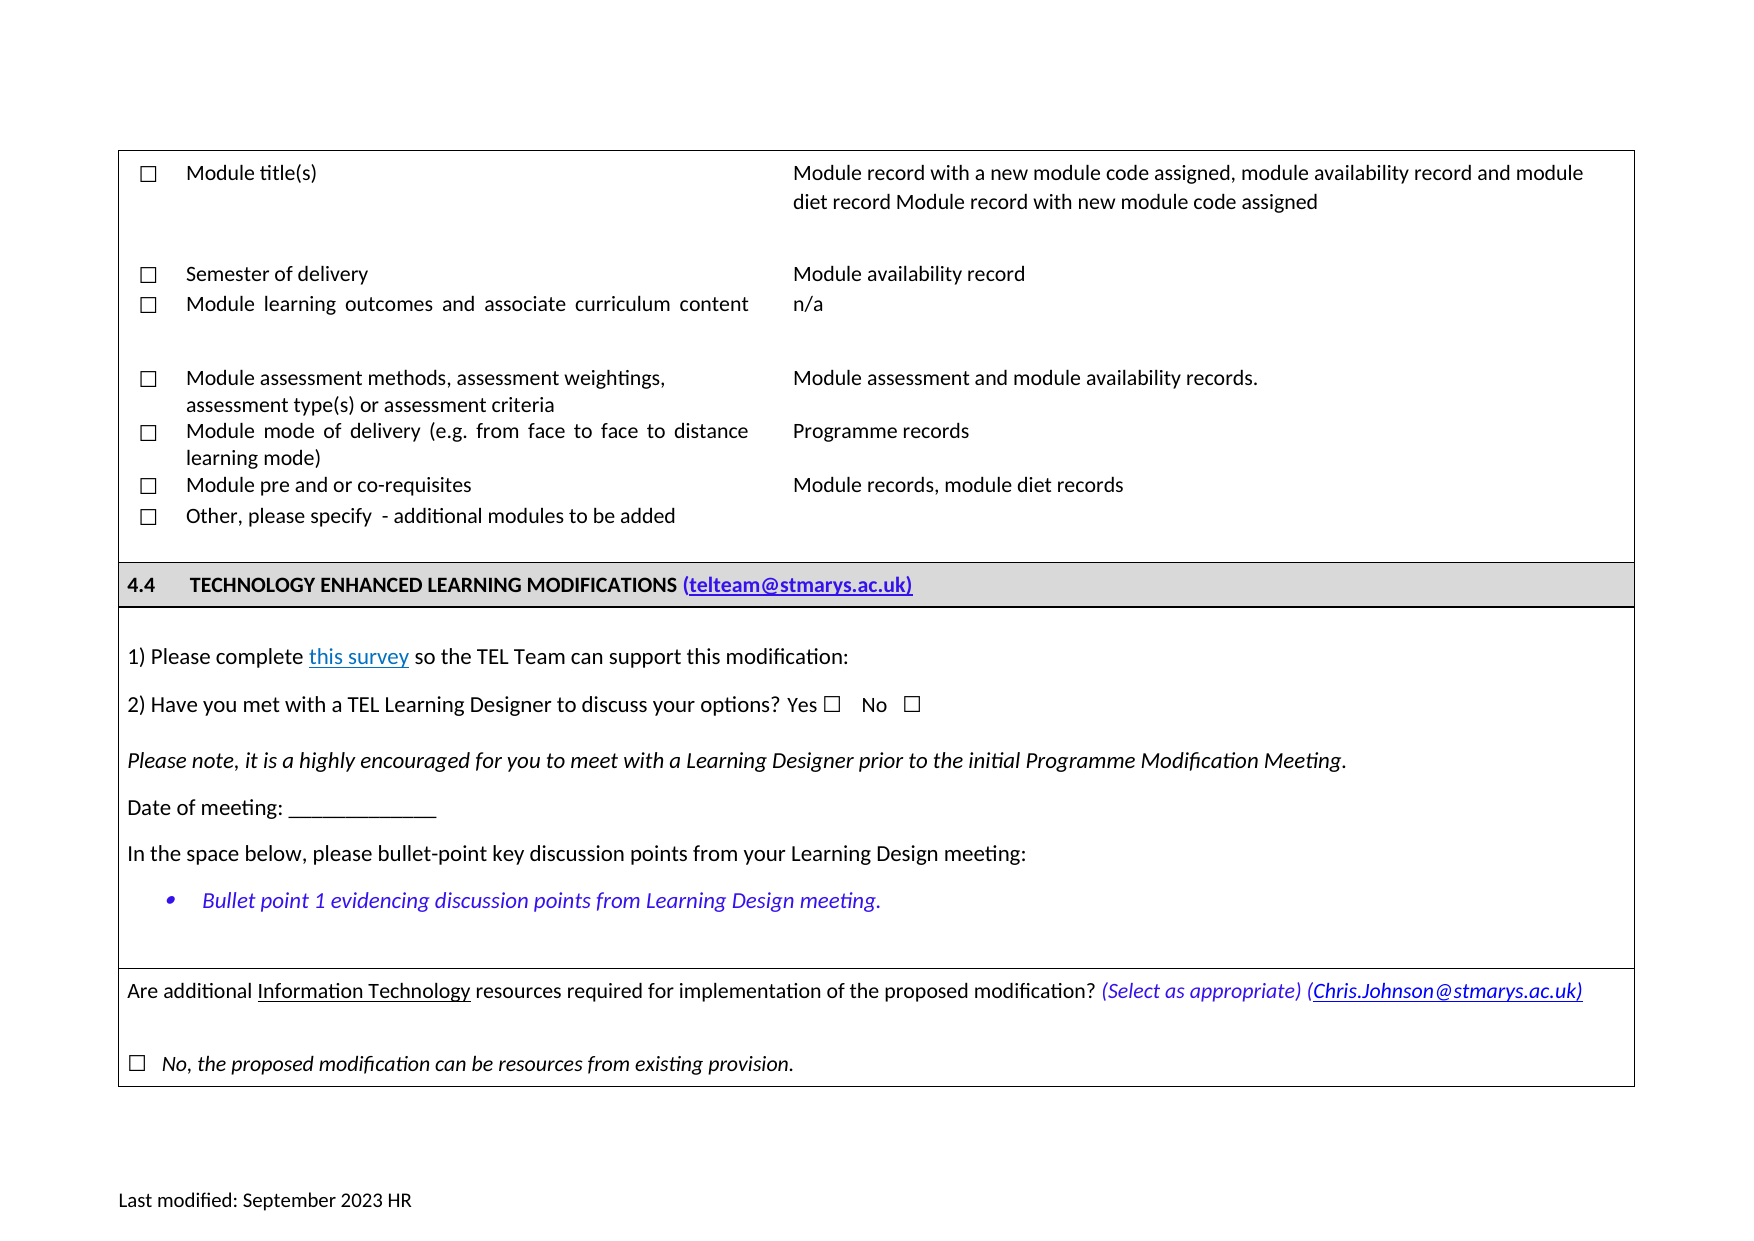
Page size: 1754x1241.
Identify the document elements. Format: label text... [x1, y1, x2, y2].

table_cell 1) Please complete this survey so the TEL Team can support this modification: 2) Have you met with a TEL Learning Designer to discuss your options? Yes ☐ No ☐ Please note, it is a highly encouraged for you to meet with a Learning Designer prior to the initial Programme Modification Meeting. Date of meeting: _____________ In the space below, please bullet-point key discussion points from your Learning Design meeting: Bullet point 1 evidencing discussion points from Learning Design meeting. [119, 608, 1634, 968]
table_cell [119, 151, 1634, 562]
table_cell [119, 969, 1634, 1086]
table_cell 4.4 TECHNOLOGY ENHANCED LEARNING MODIFICATIONS (telteam@stmarys.ac.uk) [119, 563, 1634, 606]
